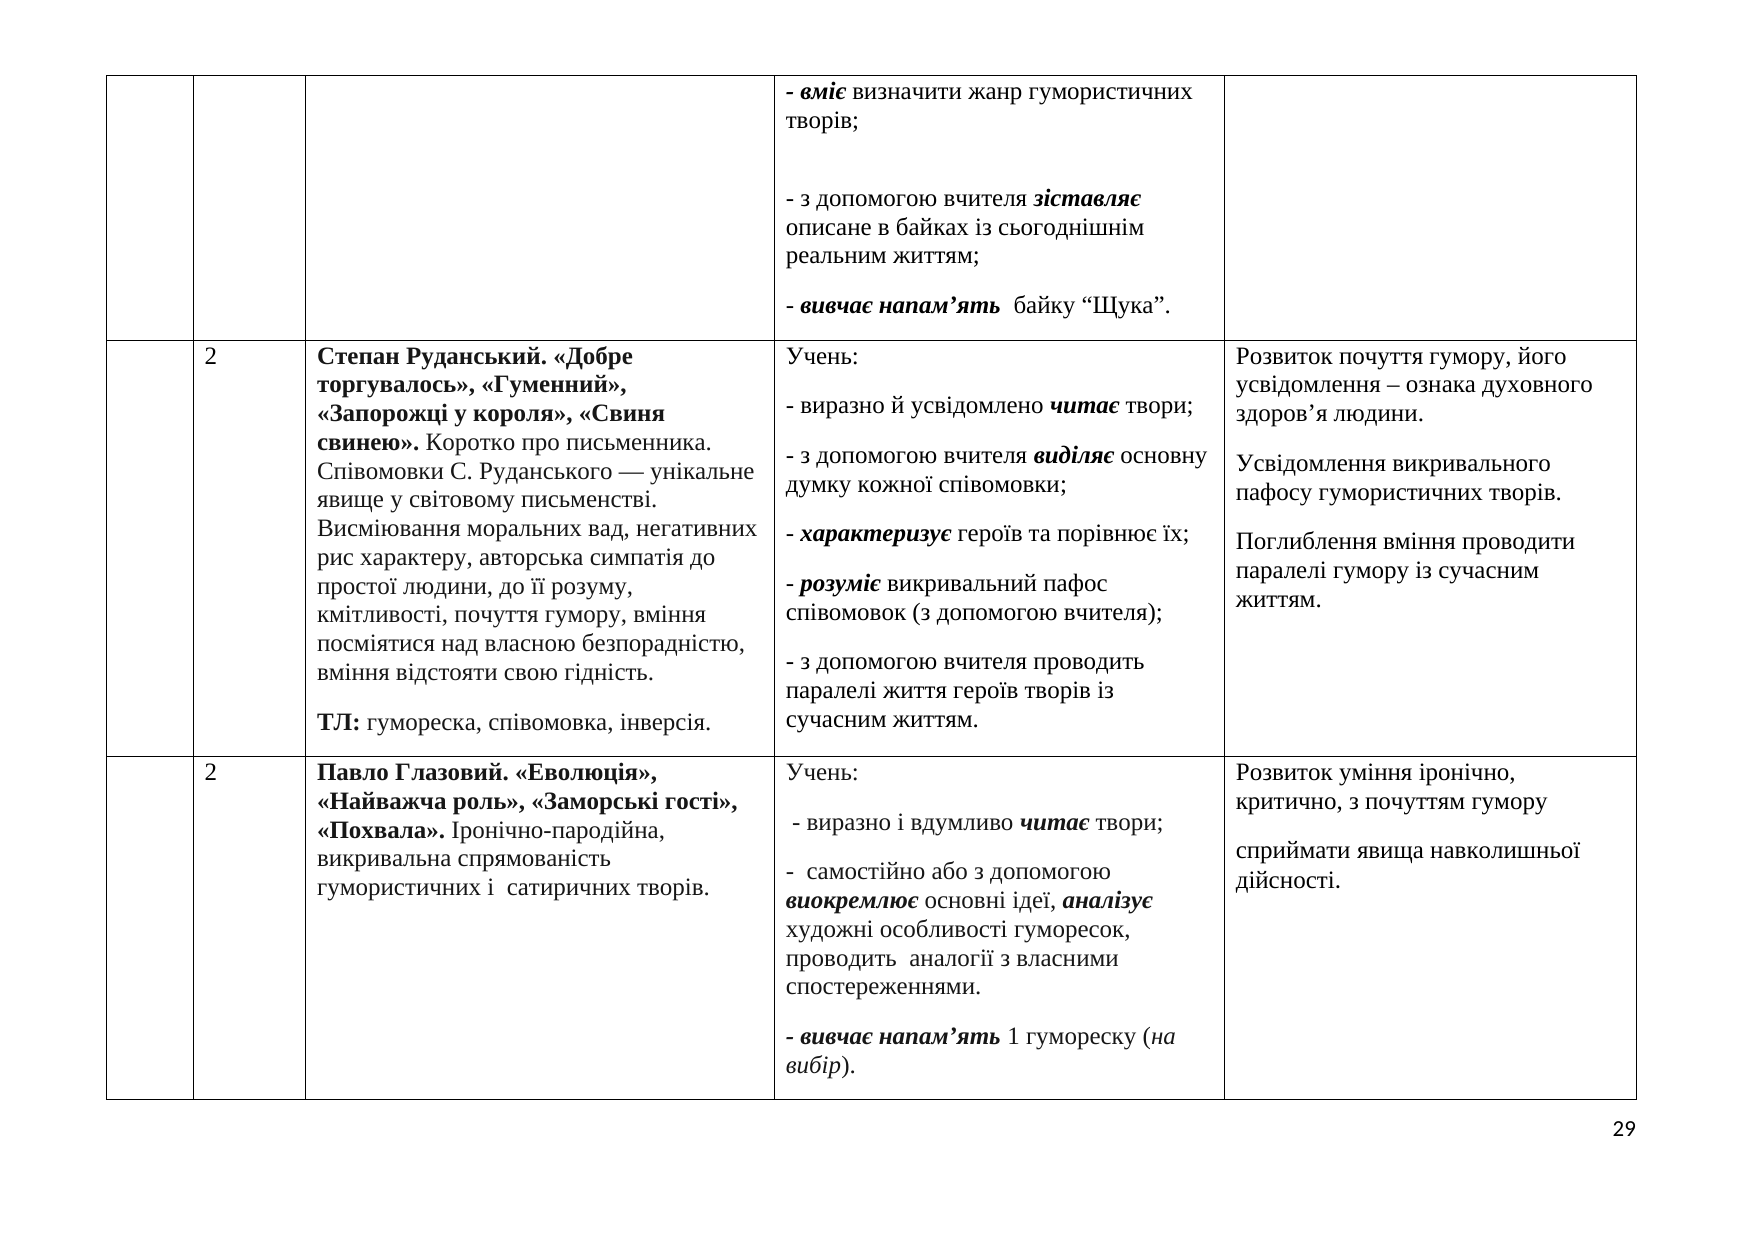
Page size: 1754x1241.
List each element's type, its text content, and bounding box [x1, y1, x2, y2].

table_cell [107, 341, 193, 756]
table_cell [1225, 76, 1636, 340]
table_cell Розвиток почуття гумору, його усвідомлення – ознака духовного здоров’я людини. Усвідомлення викривального пафосу гумористичних творів. Поглиблення вміння проводити паралелі гумору із сучасним життям. [1225, 341, 1636, 756]
table_cell Учень: - виразно і вдумливо читає твори; - самостійно або з допомогою виокремлює основні ідеї, аналізує художні особливості гуморесок, проводить аналогії з власними спостереженнями. - вивчає напам’ять 1 гумореску (на вибір). [775, 757, 1224, 1099]
table_cell Учень: - виразно й усвідомлено читає твори; - з допомогою вчителя виділяє основну думку кожної співомовки; - характеризує героїв та порівнює їх; - розуміє викривальний пафос співомовок (з допомогою вчителя); - з допомогою вчителя проводить паралелі життя героїв творів із сучасним життям. [775, 341, 1224, 756]
table_cell 3 [194, 76, 305, 340]
table_cell Розвиток уміння іронічно, критично, з почуттям гумору сприймати явища навколишньої дійсності. [1225, 757, 1636, 1099]
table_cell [775, 76, 1224, 340]
table_cell [107, 76, 193, 340]
table_cell 2 [194, 757, 305, 1099]
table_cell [306, 76, 774, 340]
table_cell 2 [194, 341, 305, 756]
table_cell Степан Руданський. «Добре торгувалось», «Гуменний», «Запорожці у короля», «Свиня свинею». Коротко про письменника. Співомовки С. Руданського — унікальне явище у світовому письменстві. Висміювання моральних вад, негативних рис характеру, авторська симпатія до простої людини, до її розуму, кмітливості, почуття гумору, вміння посміятися над власною безпорадністю, вміння відстояти свою гідність. ТЛ: гумореска, співомовка, інверсія. [306, 341, 774, 756]
table_cell [107, 757, 193, 1099]
table_cell Павло Глазовий. «Еволюція», «Найважча роль», «Заморські гості», «Похвала». Іронічно-пародійна, викривальна спрямованість гумористичних і сатиричних творів. [306, 757, 774, 1099]
